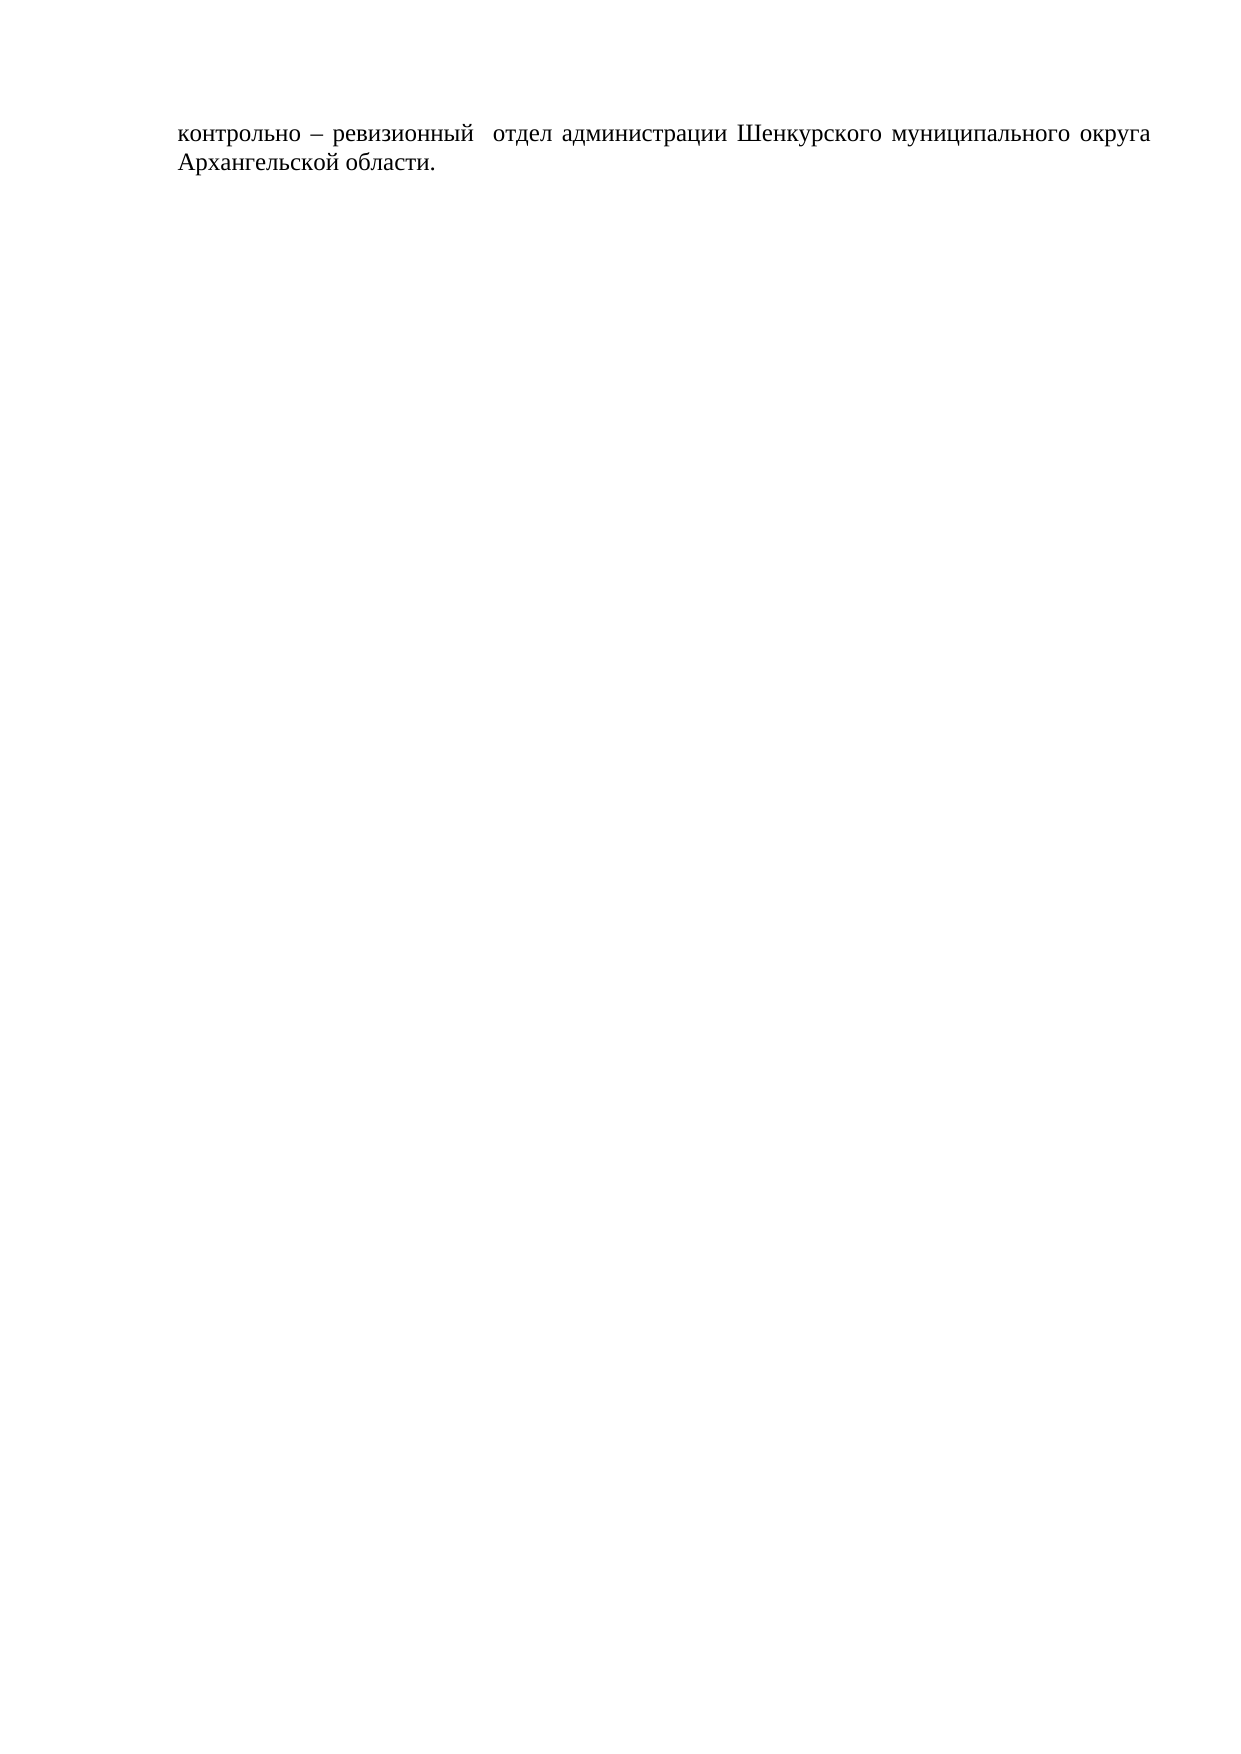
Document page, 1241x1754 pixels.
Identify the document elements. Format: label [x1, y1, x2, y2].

text [177, 118, 1152, 176]
